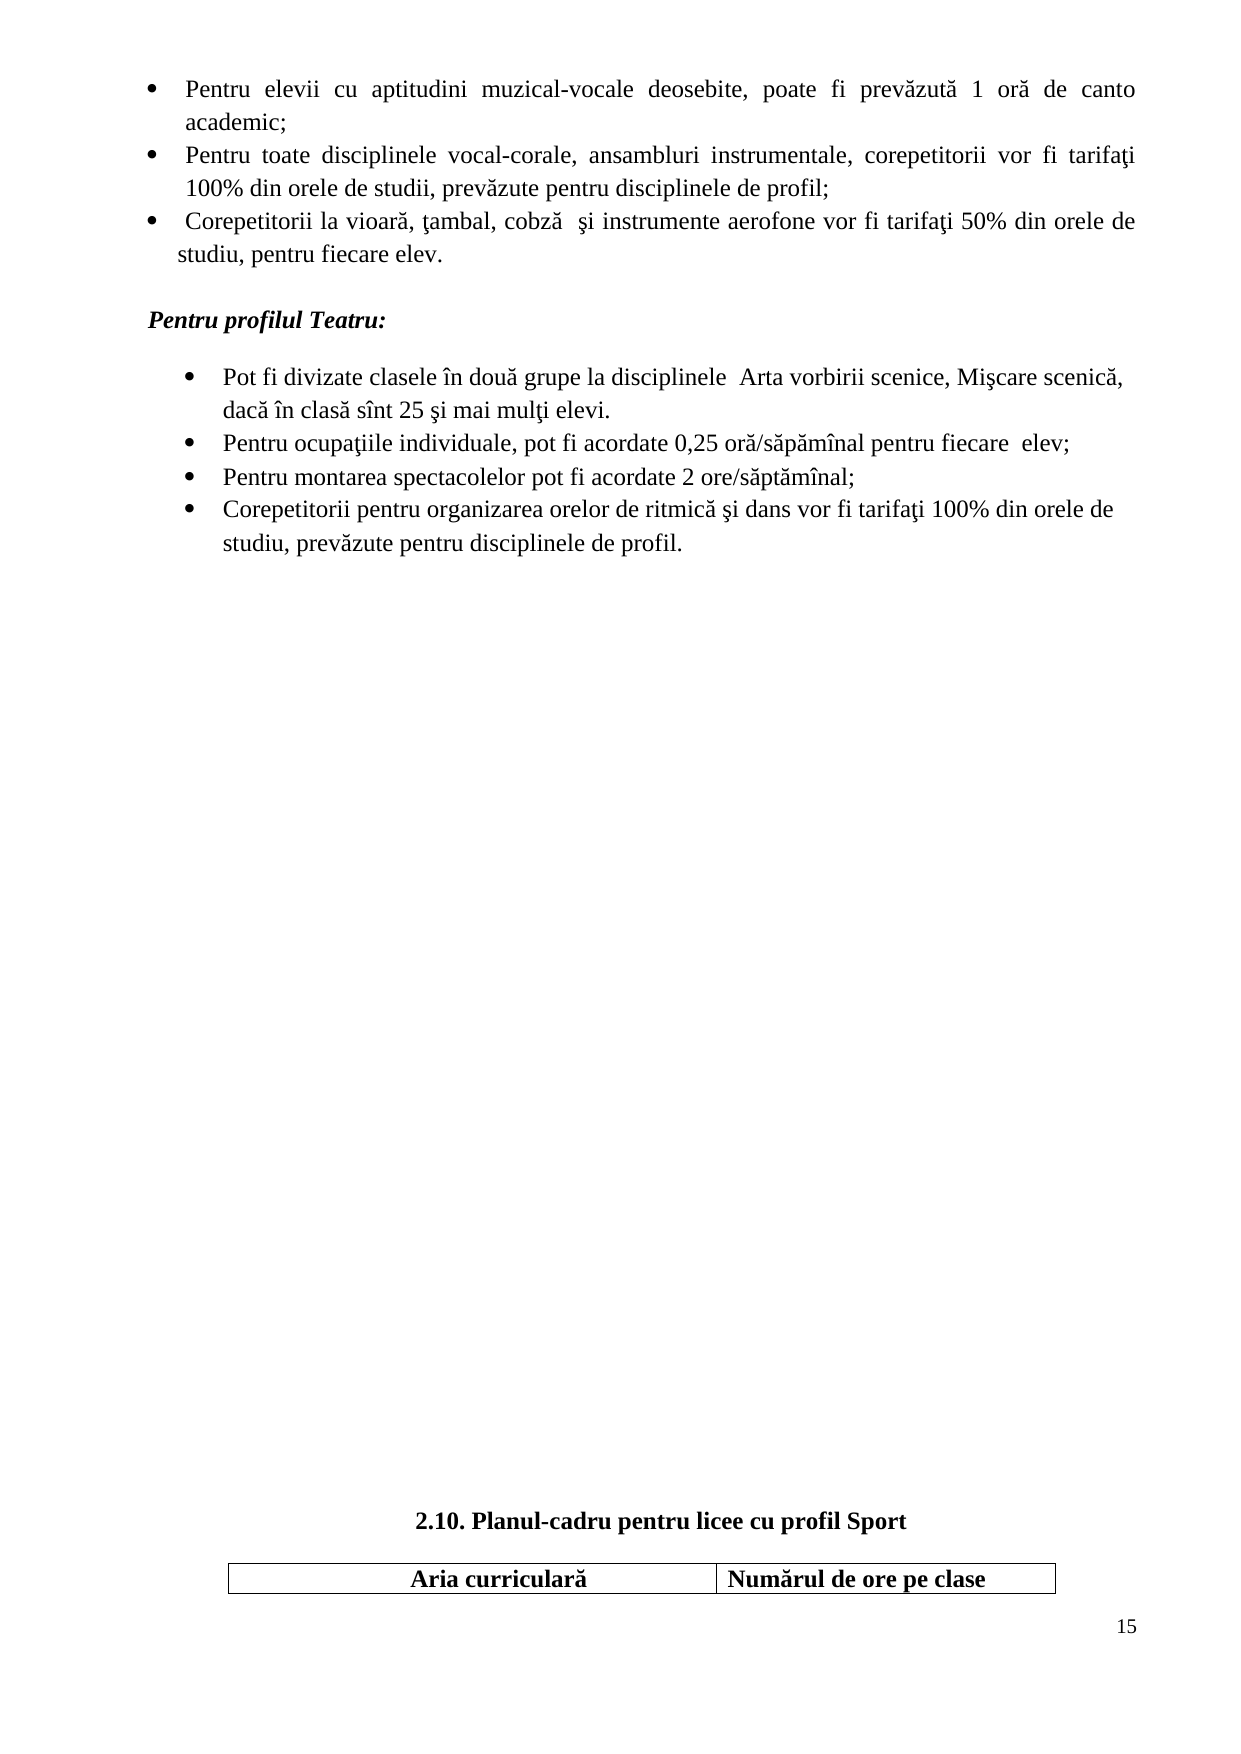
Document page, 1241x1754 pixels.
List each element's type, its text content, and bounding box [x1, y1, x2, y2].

text 2.10. Planul-cadru pentru licee cu profil Sport [185, 1506, 1137, 1534]
list Pentru ocupaţiile individuale, pot fi acordate 0,25 oră/săpămînal pentru fiecare elev; [185, 428, 1137, 457]
list Pentru montarea spectacolelor pot fi acordate 2 ore/săptămînal; [185, 462, 1137, 490]
list Corepetitorii pentru organizarea orelor de ritmică şi dans vor fi tarifaţi 100% din orele de studiu, prevăzute pentru disciplinele de profil. [185, 494, 1137, 556]
list Pentru elevii cu aptitudini muzical-vocale deosebite, poate fi prevăzută 1 oră de canto academic; [148, 74, 1137, 136]
list Pentru toate disciplinele vocal-corale, ansambluri instrumentale, corepetitorii vor fi tarifaţi 100% din orele de studii, prevăzute pentru disciplinele de profil; [148, 140, 1137, 202]
list Pot fi divizate clasele în două grupe la disciplinele Arta vorbirii scenice, Mişcare scenică, dacă în clasă sînt 25 şi mai mulţi elevi. [185, 362, 1137, 424]
list Corepetitorii la vioară, ţambal, cobză şi instrumente aerofone vor fi tarifaţi 50% din orele de studiu, pentru fiecare elev. [148, 206, 1137, 268]
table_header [229, 1564, 716, 1593]
table_header Numărul de ore pe clase [717, 1564, 1055, 1593]
list Pentru profilul Teatru: [148, 305, 1137, 334]
